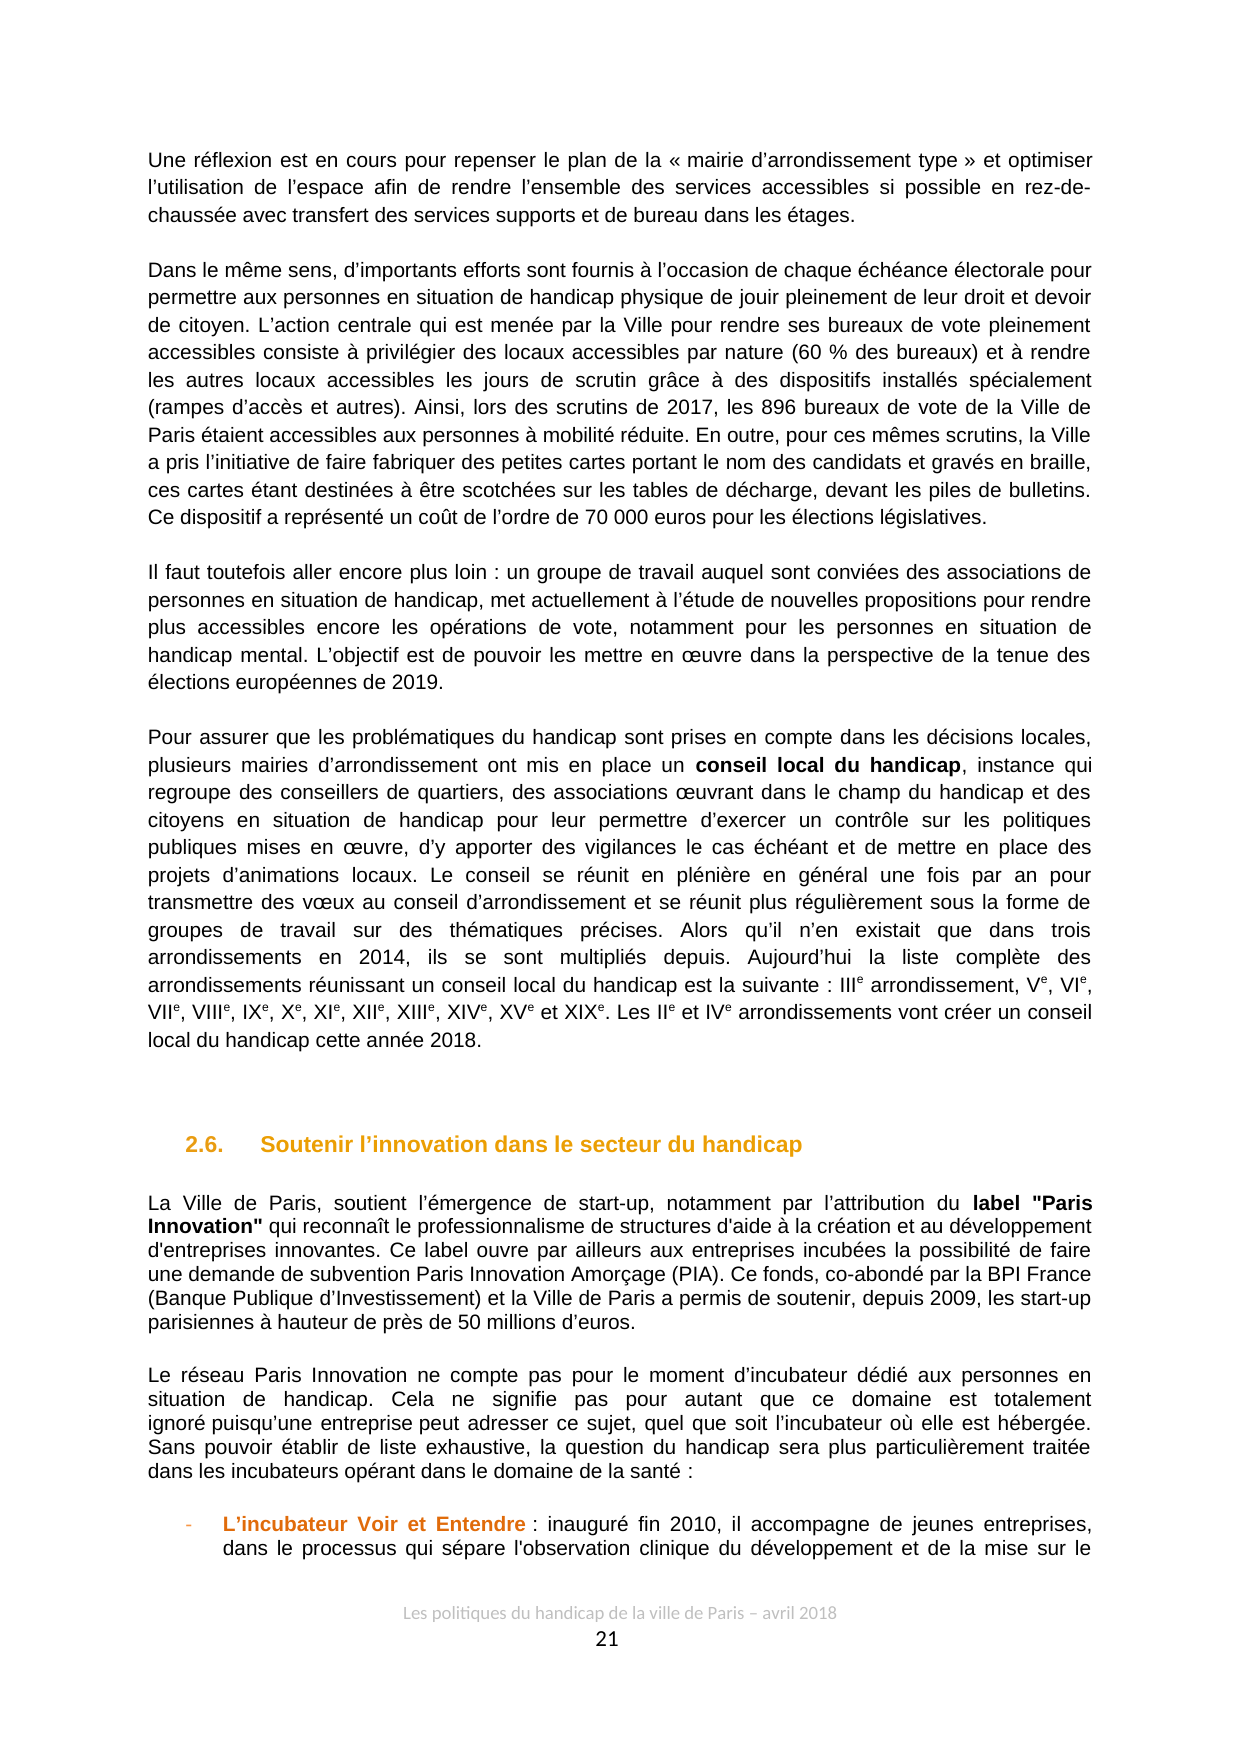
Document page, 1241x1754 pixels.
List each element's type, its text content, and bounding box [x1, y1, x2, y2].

text Pour assurer que les problématiques du handicap sont prises en compte dans les décisions locales, plusieurs mairies d’arrondissement ont mis en place un conseil local du handicap, instance qui regroupe des conseillers de quartiers, des associations œuvrant dans le champ du handicap et des citoyens en situation de handicap pour leur permettre d’exercer un contrôle sur les politiques publiques mises en œuvre, d’y apporter des vigilances le cas échéant et de mettre en place des projets d’animations locaux. Le conseil se réunit en plénière en général une fois par an pour transmettre des vœux au conseil d’arrondissement et se réunit plus régulièrement sous la forme de groupes de travail sur des thématiques précises. Alors qu’il n’en existait que dans trois arrondissements en 2014, ils se sont multipliés depuis. Aujourd’hui la liste complète des arrondissements réunissant un conseil local du handicap est la suivante : IIIe arrondissement, Ve, VIe, VIIe, VIIIe, IXe, Xe, XIe, XIIe, XIIIe, XIVe, XVe et XIXe. Les IIe et IVe arrondissements vont créer un conseil local du handicap cette année 2018. [148, 725, 1093, 1052]
text Une réflexion est en cours pour repenser le plan de la « mairie d’arrondissement type » et optimiser l’utilisation de l’espace afin de rendre l’ensemble des services accessibles si possible en rez-de-chaussée avec transfert des services supports et de bureau dans les étages. [148, 148, 1093, 227]
text Le réseau Paris Innovation ne compte pas pour le moment d’incubateur dédié aux personnes en situation de handicap. Cela ne signifie pas pour autant que ce domaine est totalement ignoré puisqu’une entreprise peut adresser ce sujet, quel que soit l’incubateur où elle est hébergée. Sans pouvoir établir de liste exhaustive, la question du handicap sera plus particulièrement traitée dans les incubateurs opérant dans le domaine de la santé : [148, 1363, 1093, 1483]
text La Ville de Paris, soutient l’émergence de start-up, notamment par l’attribution du label "Paris Innovation" qui reconnaît le professionnalisme de structures d'aide à la création et au développement d'entreprises innovantes. Ce label ouvre par ailleurs aux entreprises incubées la possibilité de faire une demande de subvention Paris Innovation Amorçage (PIA). Ce fonds, co-abondé par la BPI France (Banque Publique d’Investissement) et la Ville de Paris a permis de soutenir, depuis 2009, les start-up parisiennes à hauteur de près de 50 millions d’euros. [148, 1190, 1093, 1334]
text Il faut toutefois aller encore plus loin : un groupe de travail auquel sont conviées des associations de personnes en situation de handicap, met actuellement à l’étude de nouvelles propositions pour rendre plus accessibles encore les opérations de vote, notamment pour les personnes en situation de handicap mental. L’objectif est de pouvoir les mettre en œuvre dans la perspective de la tenue des élections européennes de 2019. [148, 560, 1093, 694]
subtitle Soutenir l’innovation dans le secteur du handicap [185, 1131, 1093, 1157]
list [185, 1512, 1093, 1560]
text Dans le même sens, d’importants efforts sont fournis à l’occasion de chaque échéance électorale pour permettre aux personnes en situation de handicap physique de jouir pleinement de leur droit et devoir de citoyen. L’action centrale qui est menée par la Ville pour rendre ses bureaux de vote pleinement accessibles consiste à privilégier des locaux accessibles par nature (60 % des bureaux) et à rendre les autres locaux accessibles les jours de scrutin grâce à des dispositifs installés spécialement (rampes d’accès et autres). Ainsi, lors des scrutins de 2017, les 896 bureaux de vote de la Ville de Paris étaient accessibles aux personnes à mobilité réduite. En outre, pour ces mêmes scrutins, la Ville a pris l’initiative de faire fabriquer des petites cartes portant le nom des candidats et gravés en braille, ces cartes étant destinées à être scotchées sur les tables de décharge, devant les piles de bulletins. Ce dispositif a représenté un coût de l’ordre de 70 000 euros pour les élections législatives. [148, 258, 1093, 529]
